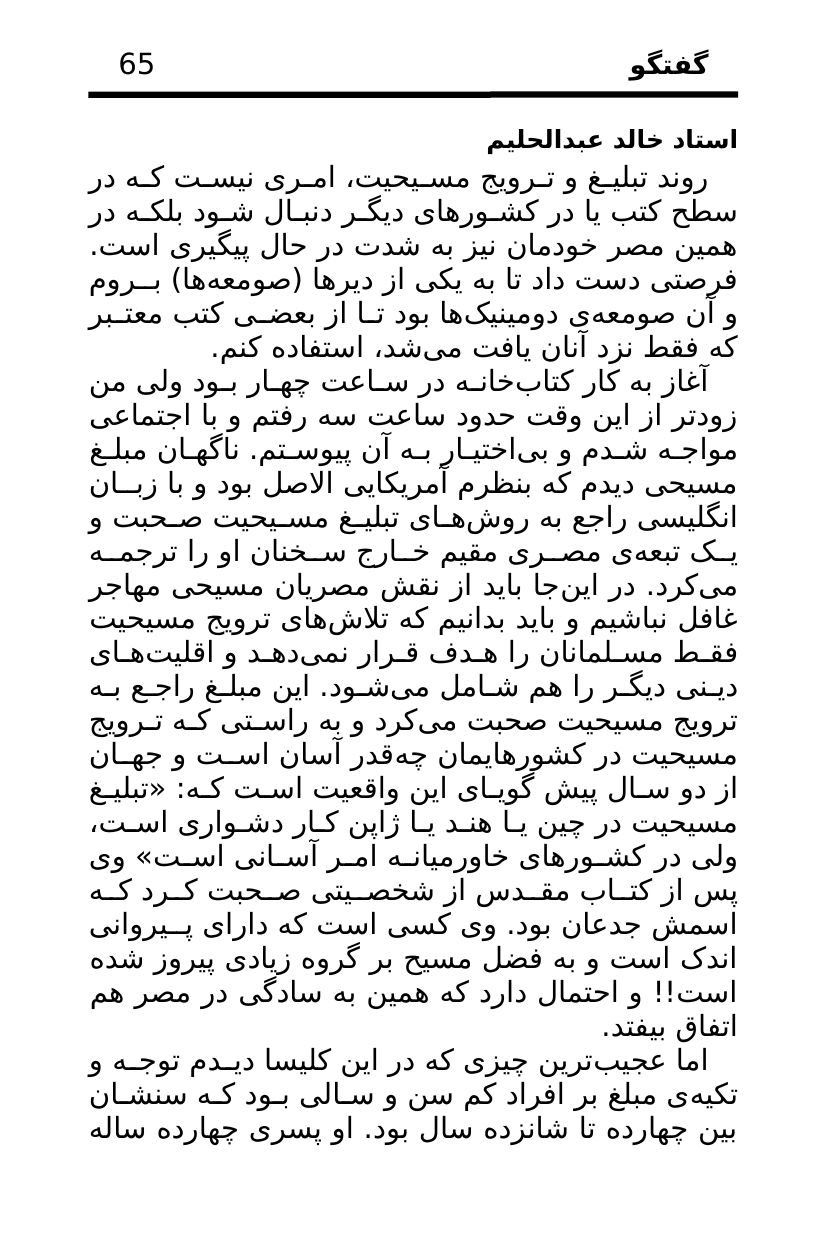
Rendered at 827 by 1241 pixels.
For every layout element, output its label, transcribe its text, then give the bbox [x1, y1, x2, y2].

text روند تبلیغ و ترویج مسیحیت، امری نیست که در سطح کتب یا در کشورهای دیگر دنبال شود بلکه در همین مصر خودمان نیز به شدت در حال پیگیری است. فرصتی دست داد تا به یکی از دیرها (صومعه‌ها) بروم و آن صومعه‌ی دومینیک‌ها بود تا از بعضی کتب معتبر که فقط نزد آنان یافت می‌شد، استفاده کنم. [89, 160, 738, 364]
text استاد خالد عبدالحلیم [89, 125, 738, 154]
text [89, 1043, 738, 1145]
text آغاز به کار کتاب‌خانه در ساعت چهار بود ولی من زودتر از این وقت حدود ساعت سه رفتم و با اجتماعی مواجه شدم و بی‌اختیار به آن پیوستم. ناگهان مبلغ مسیحی دیدم که بنظرم آمریکایی الاصل بود و با زبان انگلیسی راجع به روش‌های تبلیغ مسیحیت صحبت و یک تبعه‌ی مصری مقیم خارج سخنان او را ترجمه می‌کرد. در این‌جا باید از نقش مصریان مسیحی مهاجر غافل نباشیم و باید بدانیم که تلاش‌های ترویج مسیحیت فقط مسلمانان را هدف قرار نمی‌دهد و اقلیت‌های دینی دیگر را هم شامل می‌شود. این مبلغ راجع به ترویج مسیحیت صحبت می‌کرد و به راستی که ترویج مسیحیت در کشورهایمان چه‌قدر آسان است و جهان از دو سال پیش گویای این واقعیت است که: «تبلیغ مسیحیت در چین یا هند یا ژاپن کار دشواری است، ولی در کشورهای خاورمیانه امر آسانی است» وی پس از کتاب مقدس از شخصیتی صحبت کرد که اسمش جدعان بود. وی کسی است که دارای پیروانی اندک است و به فضل مسیح بر گروه زیادی پیروز شده است!! و احتمال دارد که همین به سادگی در مصر هم اتفاق بیفتد. [89, 364, 738, 1043]
